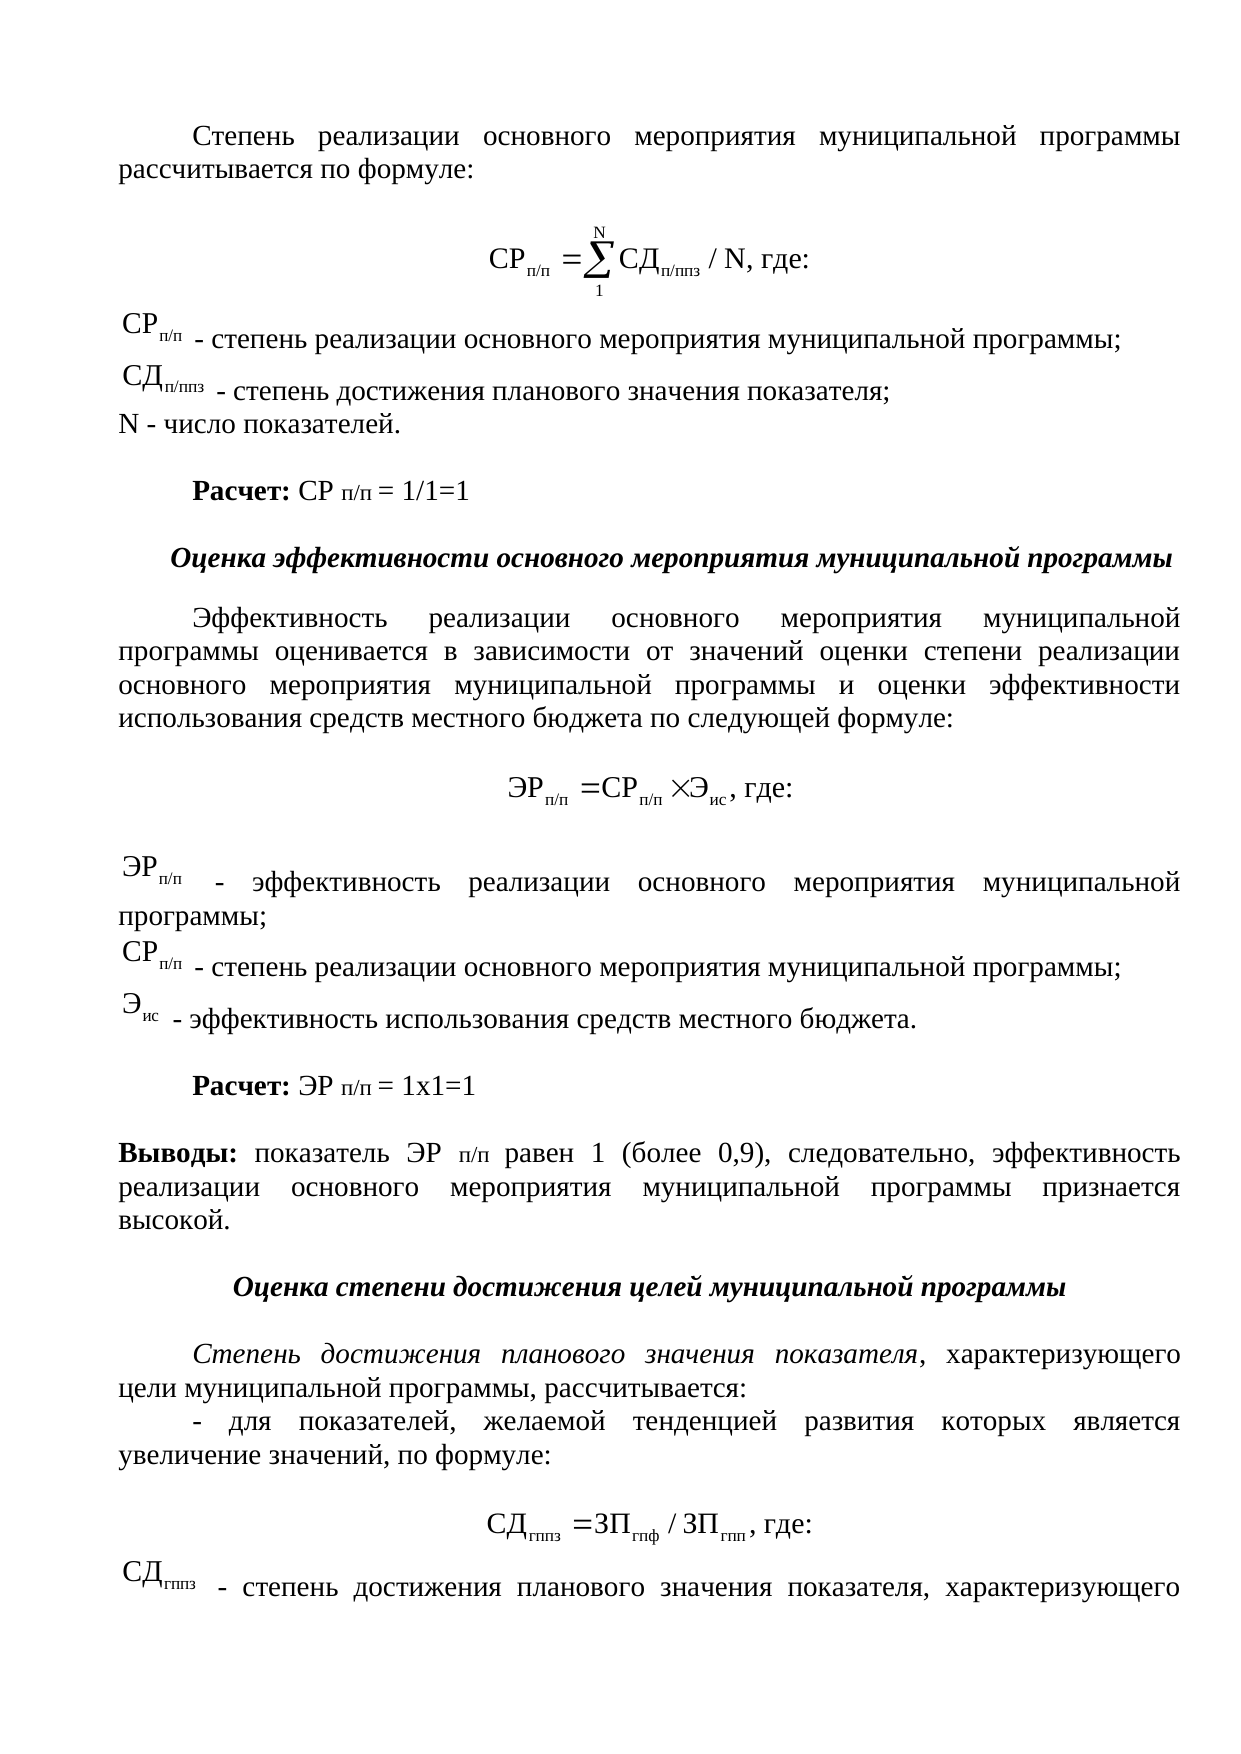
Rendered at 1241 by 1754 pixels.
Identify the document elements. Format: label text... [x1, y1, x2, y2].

text Расчет: СР п/п = 1/1=1 [118, 473, 1181, 507]
text Оценка степени достижения целей муниципальной программы [118, 1269, 1181, 1303]
text Степень реализации основного мероприятия муниципальной программы рассчитывается по формуле: [118, 118, 1181, 185]
text Степень достижения планового значения показателя, характеризующего цели муниципальной программы, рассчитывается: [118, 1336, 1181, 1403]
text - степень реализации основного мероприятия муниципальной программы; [118, 931, 1181, 983]
text Эффективность реализации основного мероприятия муниципальной программы оценивается в зависимости от значений оценки степени реализации основного мероприятия муниципальной программы и оценки эффективности использования средств местного бюджета по следующей формуле: [118, 600, 1181, 734]
text - эффективность реализации основного мероприятия муниципальной программы; [118, 846, 1181, 931]
text - степень реализации основного мероприятия муниципальной программы; [118, 303, 1181, 355]
text N - число показателей. [118, 406, 1181, 440]
text Выводы: показатель ЭР п/п равен 1 (более 0,9), следовательно, эффективность реализации основного мероприятия муниципальной программы признается высокой. [118, 1135, 1181, 1236]
text Оценка эффективности основного мероприятия муниципальной программы [162, 540, 1181, 574]
text - степень достижения планового значения показателя; [118, 355, 1181, 406]
text - эффективность использования средств местного бюджета. [118, 983, 1181, 1034]
text - для показателей, желаемой тенденцией развития которых является увеличение значений, по формуле: [118, 1403, 1181, 1471]
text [118, 1551, 1181, 1603]
text Расчет: ЭР п/п = 1х1=1 [118, 1068, 1181, 1102]
